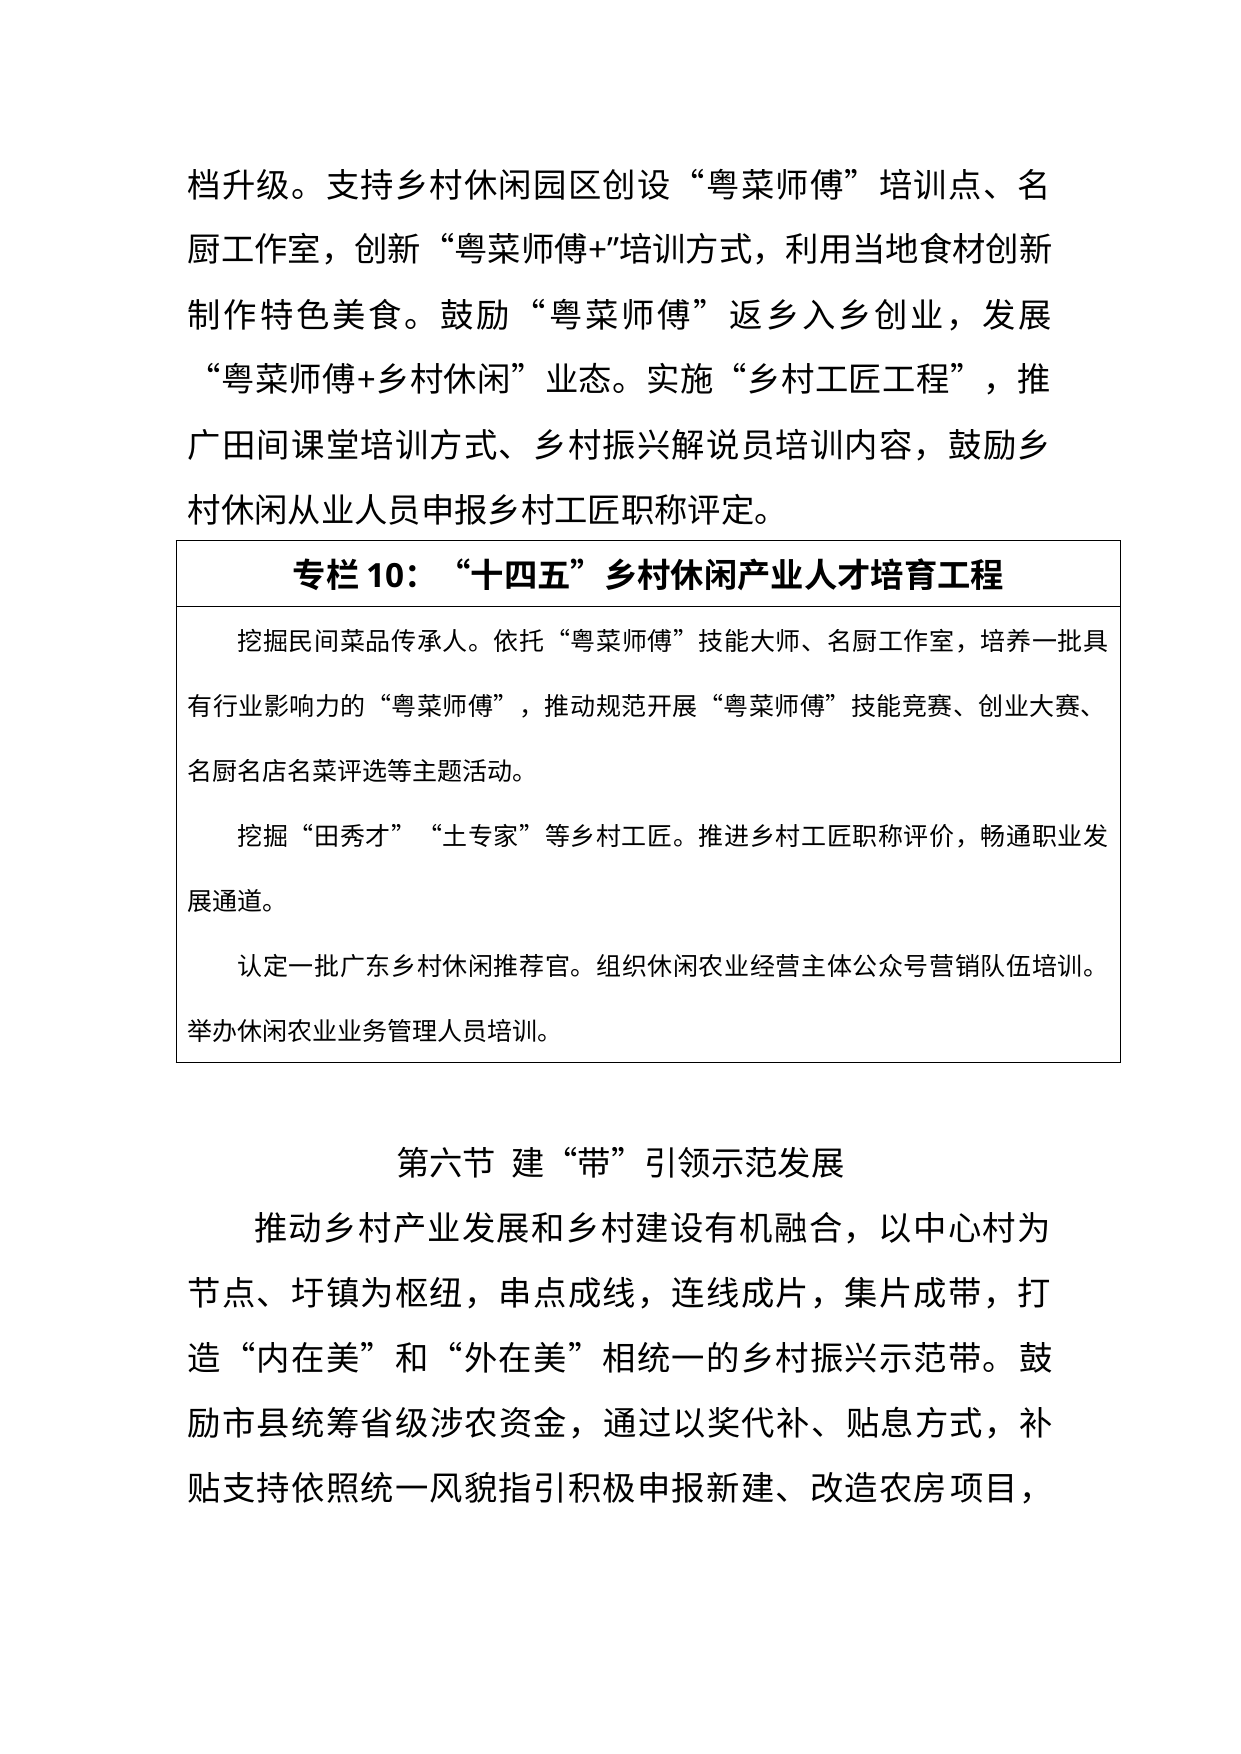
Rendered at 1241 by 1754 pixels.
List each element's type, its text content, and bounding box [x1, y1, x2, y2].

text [187, 1193, 1053, 1518]
table_header 专栏10：“十四五”乡村休闲产业人才培育工程 [177, 541, 1120, 606]
table_cell 挖掘民间菜品传承人。依托“粤菜师傅”技能大师、名厨工作室，培养一批具有行业影响力的“粤菜师傅”，推动规范开展“粤菜师傅”技能竞赛、创业大赛、名厨名店名菜评选等主题活动。 挖掘“田秀才”“土专家”等乡村工匠。推进乡村工匠职称评价，畅通职业发展通道。 认定一批广东乡村休闲推荐官。组织休闲农业经营主体公众号营销队伍培训。举办休闲农业业务管理人员培训。 [177, 607, 1120, 1062]
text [187, 150, 1053, 540]
text 第六节 建“带”引领示范发展 [187, 1128, 1053, 1193]
